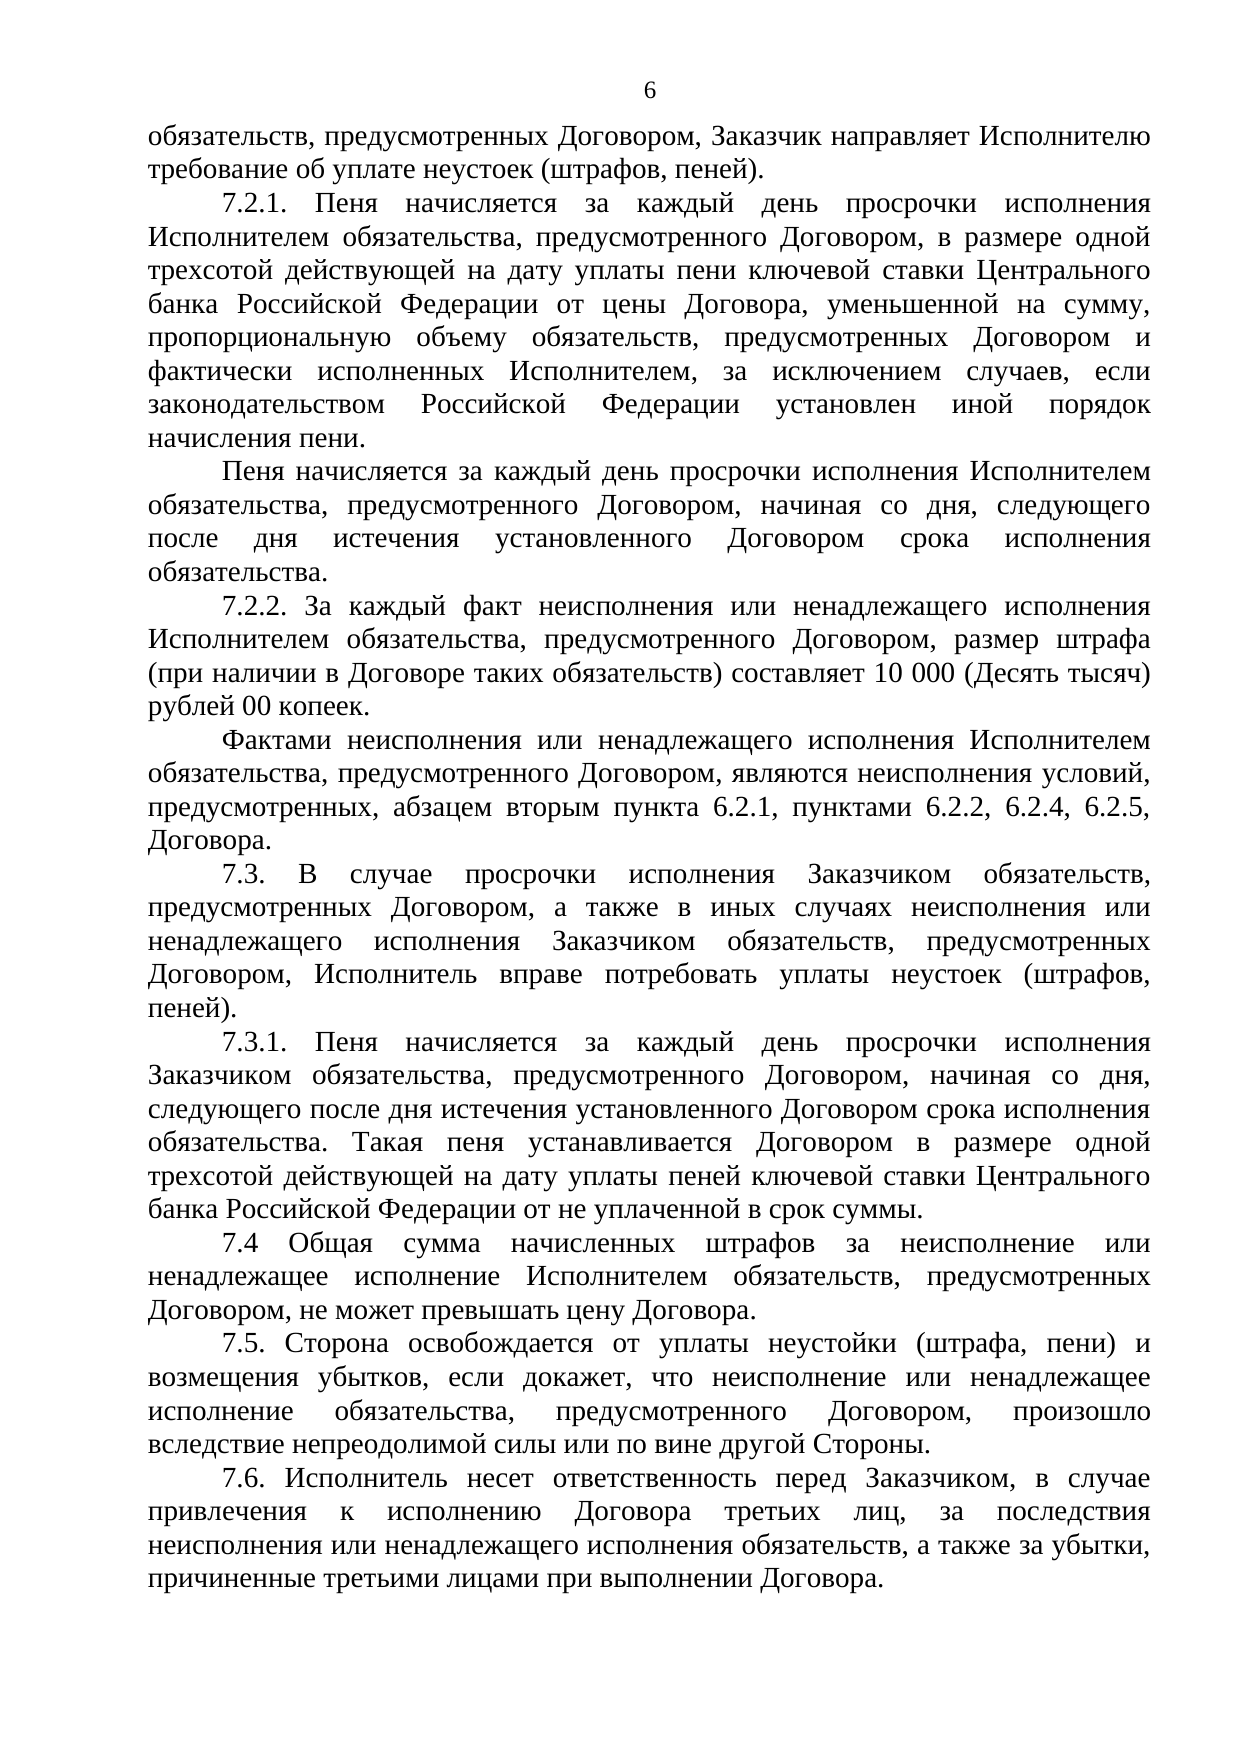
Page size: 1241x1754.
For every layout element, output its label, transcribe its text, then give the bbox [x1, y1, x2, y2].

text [148, 118, 1152, 185]
text 7.2.2. За каждый факт неисполнения или ненадлежащего исполнения Исполнителем обязательства, предусмотренного Договором, размер штрафа (при наличии в Договоре таких обязательств) составляет 10 000 (Десять тысяч) рублей 00 копеек. [148, 588, 1152, 722]
text 7.2.1. Пеня начисляется за каждый день просрочки исполнения Исполнителем обязательства, предусмотренного Договором, в размере одной трехсотой действующей на дату уплаты пени ключевой ставки Центрального банка Российской Федерации от цены Договора, уменьшенной на сумму, пропорциональную объему обязательств, предусмотренных Договором и фактически исполненных Исполнителем, за исключением случаев, если законодательством Российской Федерации установлен иной порядок начисления пени. [148, 185, 1152, 453]
text Фактами неисполнения или ненадлежащего исполнения Исполнителем обязательства, предусмотренного Договором, являются неисполнения условий, предусмотренных, абзацем вторым пункта 6.2.1, пунктами 6.2.2, 6.2.4, 6.2.5, Договора. [148, 722, 1152, 856]
text 7.3.1. Пеня начисляется за каждый день просрочки исполнения Заказчиком обязательства, предусмотренного Договором, начиная со дня, следующего после дня истечения установленного Договором срока исполнения обязательства. Такая пеня устанавливается Договором в размере одной трехсотой действующей на дату уплаты пеней ключевой ставки Центрального банка Российской Федерации от не уплаченной в срок суммы. [148, 1024, 1152, 1225]
text 7.5. Сторона освобождается от уплаты неустойки (штрафа, пени) и возмещения убытков, если докажет, что неисполнение или ненадлежащее исполнение обязательства, предусмотренного Договором, произошло вследствие непреодолимой силы или по вине другой Стороны. [148, 1326, 1152, 1460]
text 7.3. В случае просрочки исполнения Заказчиком обязательств, предусмотренных Договором, а также в иных случаях неисполнения или ненадлежащего исполнения Заказчиком обязательств, предусмотренных Договором, Исполнитель вправе потребовать уплаты неустоек (штрафов, пеней). [148, 856, 1152, 1024]
text 7.6. Исполнитель несет ответственность перед Заказчиком, в случае привлечения к исполнению Договора третьих лиц, за последствия неисполнения или ненадлежащего исполнения обязательств, а также за убытки, причиненные третьими лицами при выполнении Договора. [148, 1460, 1152, 1594]
text Пеня начисляется за каждый день просрочки исполнения Исполнителем обязательства, предусмотренного Договором, начиная со дня, следующего после дня истечения установленного Договором срока исполнения обязательства. [148, 453, 1152, 588]
text 7.4 Общая сумма начисленных штрафов за неисполнение или ненадлежащее исполнение Исполнителем обязательств, предусмотренных Договором, не может превышать цену Договора. [148, 1225, 1152, 1326]
